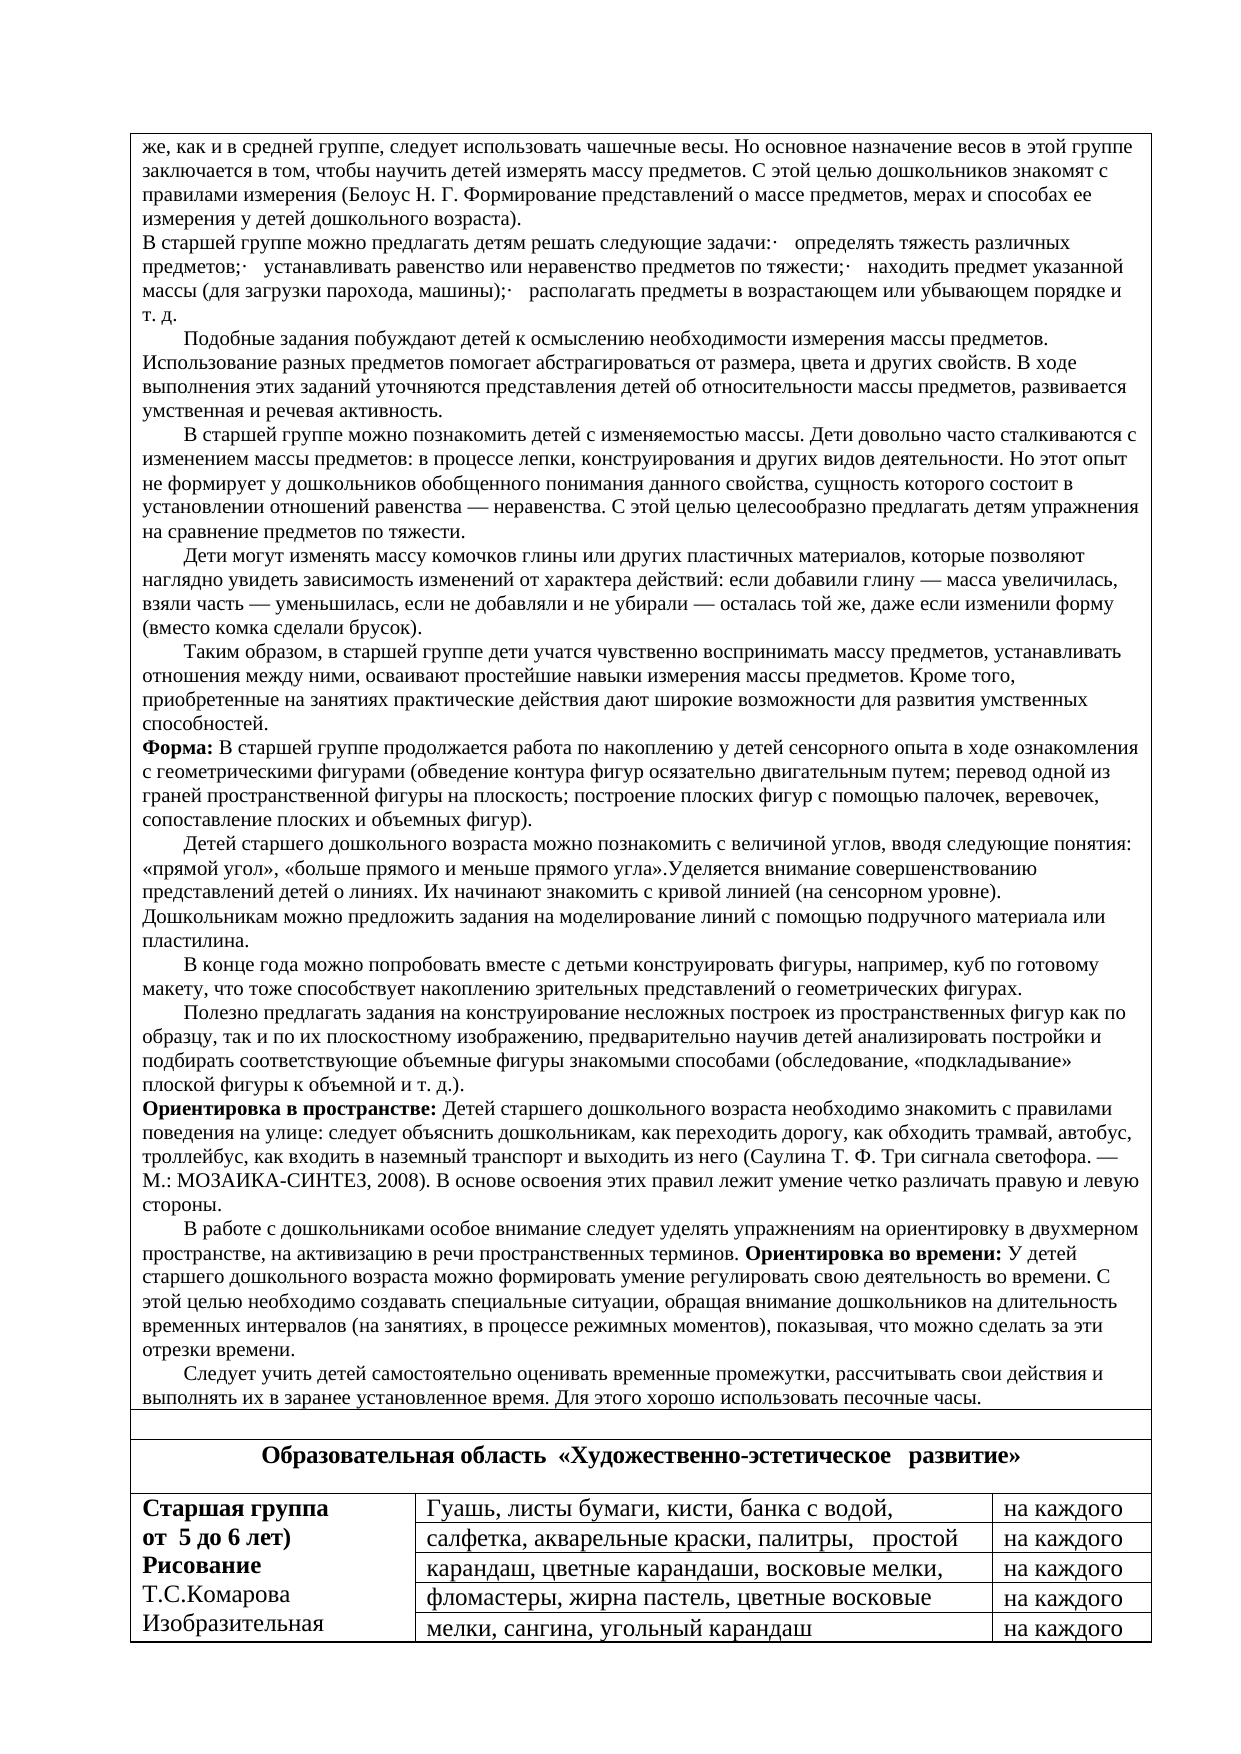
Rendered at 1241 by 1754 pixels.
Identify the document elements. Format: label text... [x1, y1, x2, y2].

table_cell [131, 134, 1151, 1409]
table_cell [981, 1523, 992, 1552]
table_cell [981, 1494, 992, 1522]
table_cell на каждого [993, 1523, 1151, 1552]
table_cell на каждого [993, 1553, 1151, 1582]
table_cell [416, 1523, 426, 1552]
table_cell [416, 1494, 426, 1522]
table_cell фломастеры, жирна пастель, цветные восковые [416, 1583, 992, 1612]
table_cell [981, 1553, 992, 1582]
table_cell на каждого [993, 1583, 1151, 1612]
table_cell Образовательная область «Художественно-эстетическое развитие» [131, 1440, 1151, 1492]
table_cell Старшая группа от 5 до 6 лет) Рисование Т.С.Комарова Изобразительная деятельность в детском саду 5-6 лет. Старшая группа. –М. :Мозаика – Синтез, 2017 г. [131, 1494, 415, 1641]
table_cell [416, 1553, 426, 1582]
table_cell мелки, сангина, угольный карандаш [416, 1613, 992, 1641]
table_cell на каждого [993, 1613, 1151, 1641]
table_cell [1140, 1410, 1151, 1439]
table_cell [131, 1410, 142, 1439]
